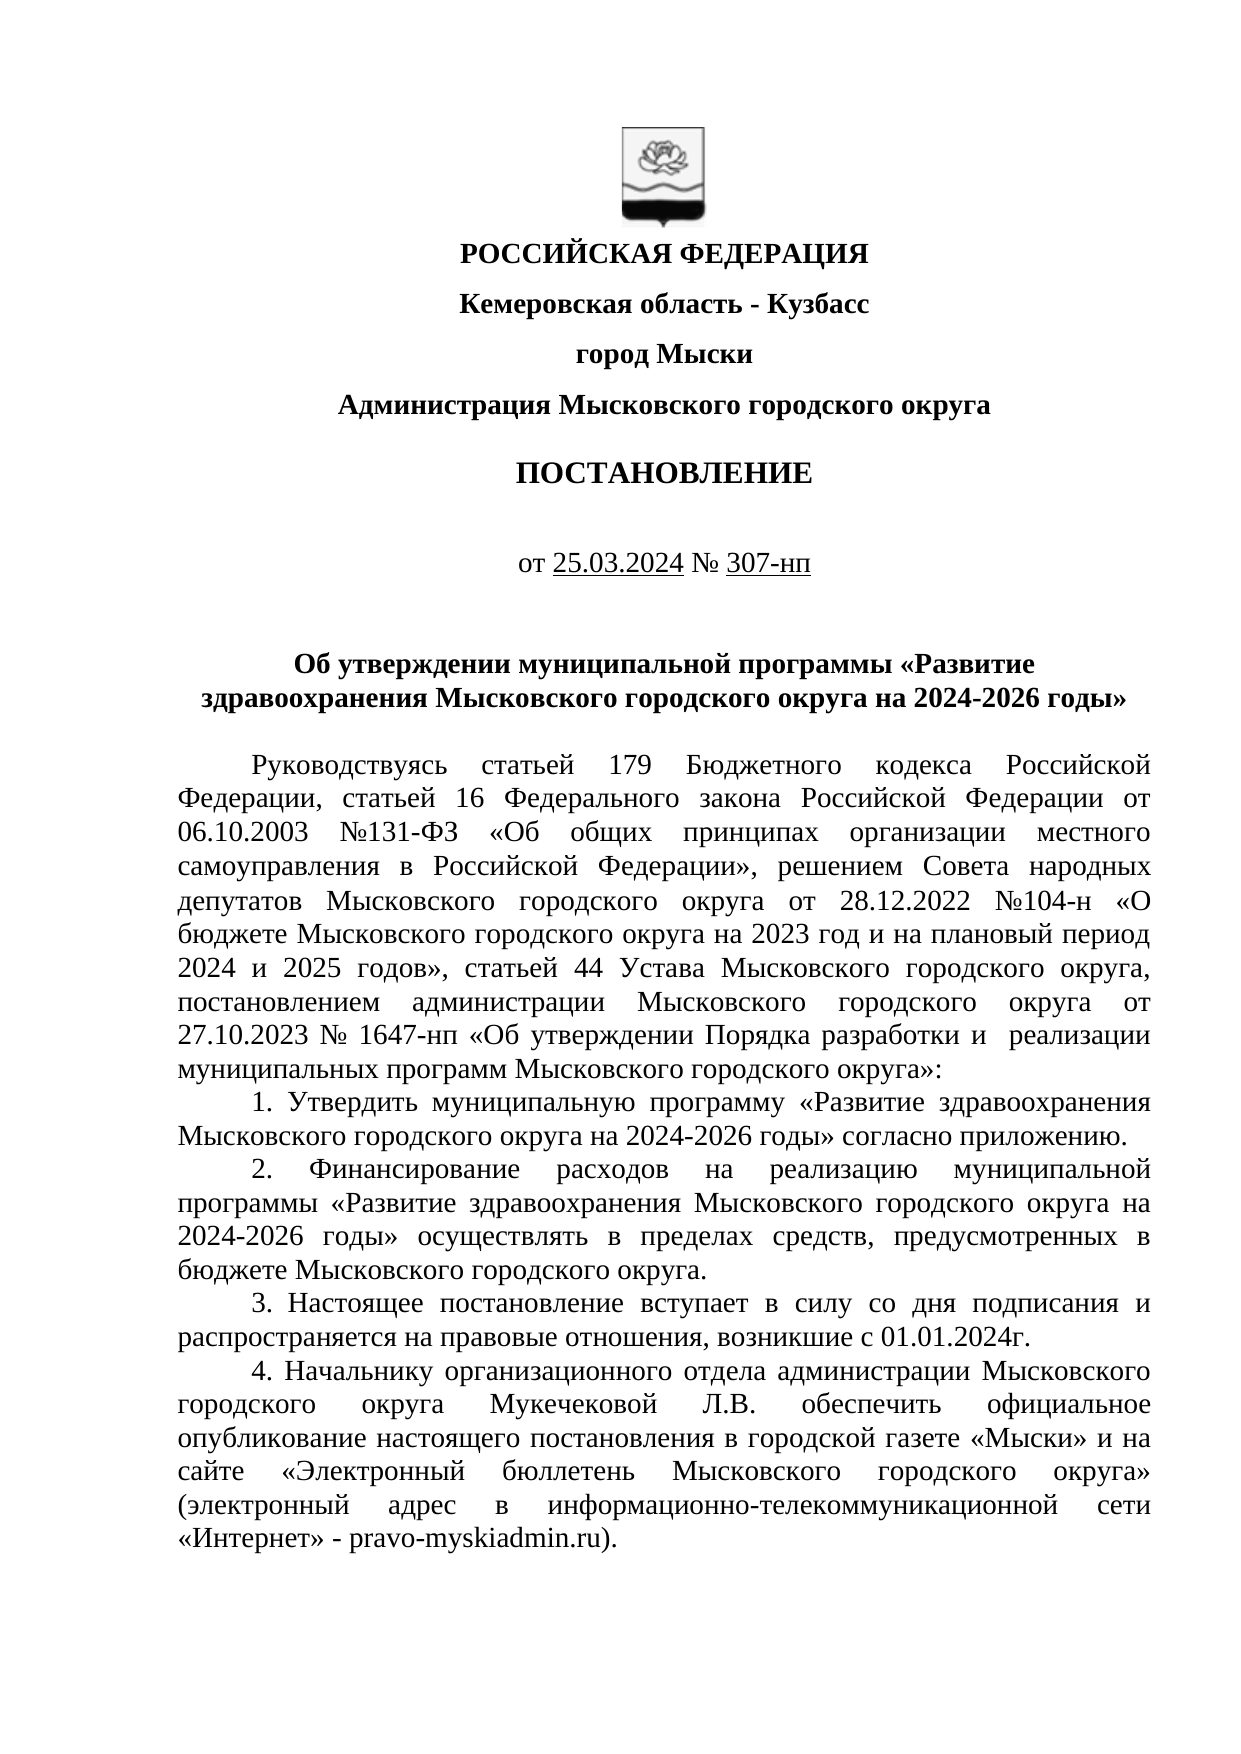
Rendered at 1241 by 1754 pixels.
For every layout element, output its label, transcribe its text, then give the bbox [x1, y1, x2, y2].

text 1. Утвердить муниципальную программу «Развитие здравоохранения Мысковского городского округа на 2024-2026 годы» согласно приложению. [177, 1084, 1152, 1151]
text Руководствуясь статьей 179 Бюджетного кодекса Российской Федерации, статьей 16 Федерального закона Российской Федерации от 06.10.2003 №131-ФЗ «Об общих принципах организации местного самоуправления в Российской Федерации», решением Совета народных депутатов Мысковского городского округа от 28.12.2022 №104-н «О бюджете Мысковского городского округа на 2023 год и на плановый период 2024 и 2025 годов», статьей 44 Устава Мысковского городского округа, постановлением администрации Мысковского городского округа от 27.10.2023 № 1647-нп «Об утверждении Порядка разработки и реализации муниципальных программ Мысковского городского округа»: [177, 747, 1152, 1084]
text Об утверждении муниципальной программы «Развитие здравоохранения Мысковского городского округа на 2024-2026 годы» [177, 646, 1152, 713]
text Кемеровская область - Кузбасс [177, 286, 1152, 320]
subtitle ПОСТАНОВЛЕНИЕ [177, 454, 1152, 490]
subtitle РОССИЙСКАЯ ФЕДЕРАЦИЯ [177, 236, 1152, 269]
text 3. Настоящее постановление вступает в силу со дня подписания и распространяется на правовые отношения, возникшие с 01.01.2024г. [177, 1286, 1152, 1353]
subtitle Администрация Мысковского городского округа [177, 387, 1152, 421]
picture [621, 127, 708, 231]
text 2. Финансирование расходов на реализацию муниципальной программы «Развитие здравоохранения Мысковского городского округа на 2024-2026 годы» осуществлять в пределах средств, предусмотренных в бюджете Мысковского городского округа. [177, 1151, 1152, 1286]
text город Мыски [177, 337, 1152, 370]
text от 25.03.2024 № 307-нп [177, 546, 1152, 579]
text 4. Начальнику организационного отдела администрации Мысковского городского округа Мукечековой Л.В. обеспечить официальное опубликование настоящего постановления в городской газете «Мыски» и на сайте «Электронный бюллетень Мысковского городского округа» (электронный адрес в информационно-телекоммуникационной сети «Интернет» - pravo-myskiadmin.ru). [177, 1353, 1152, 1554]
